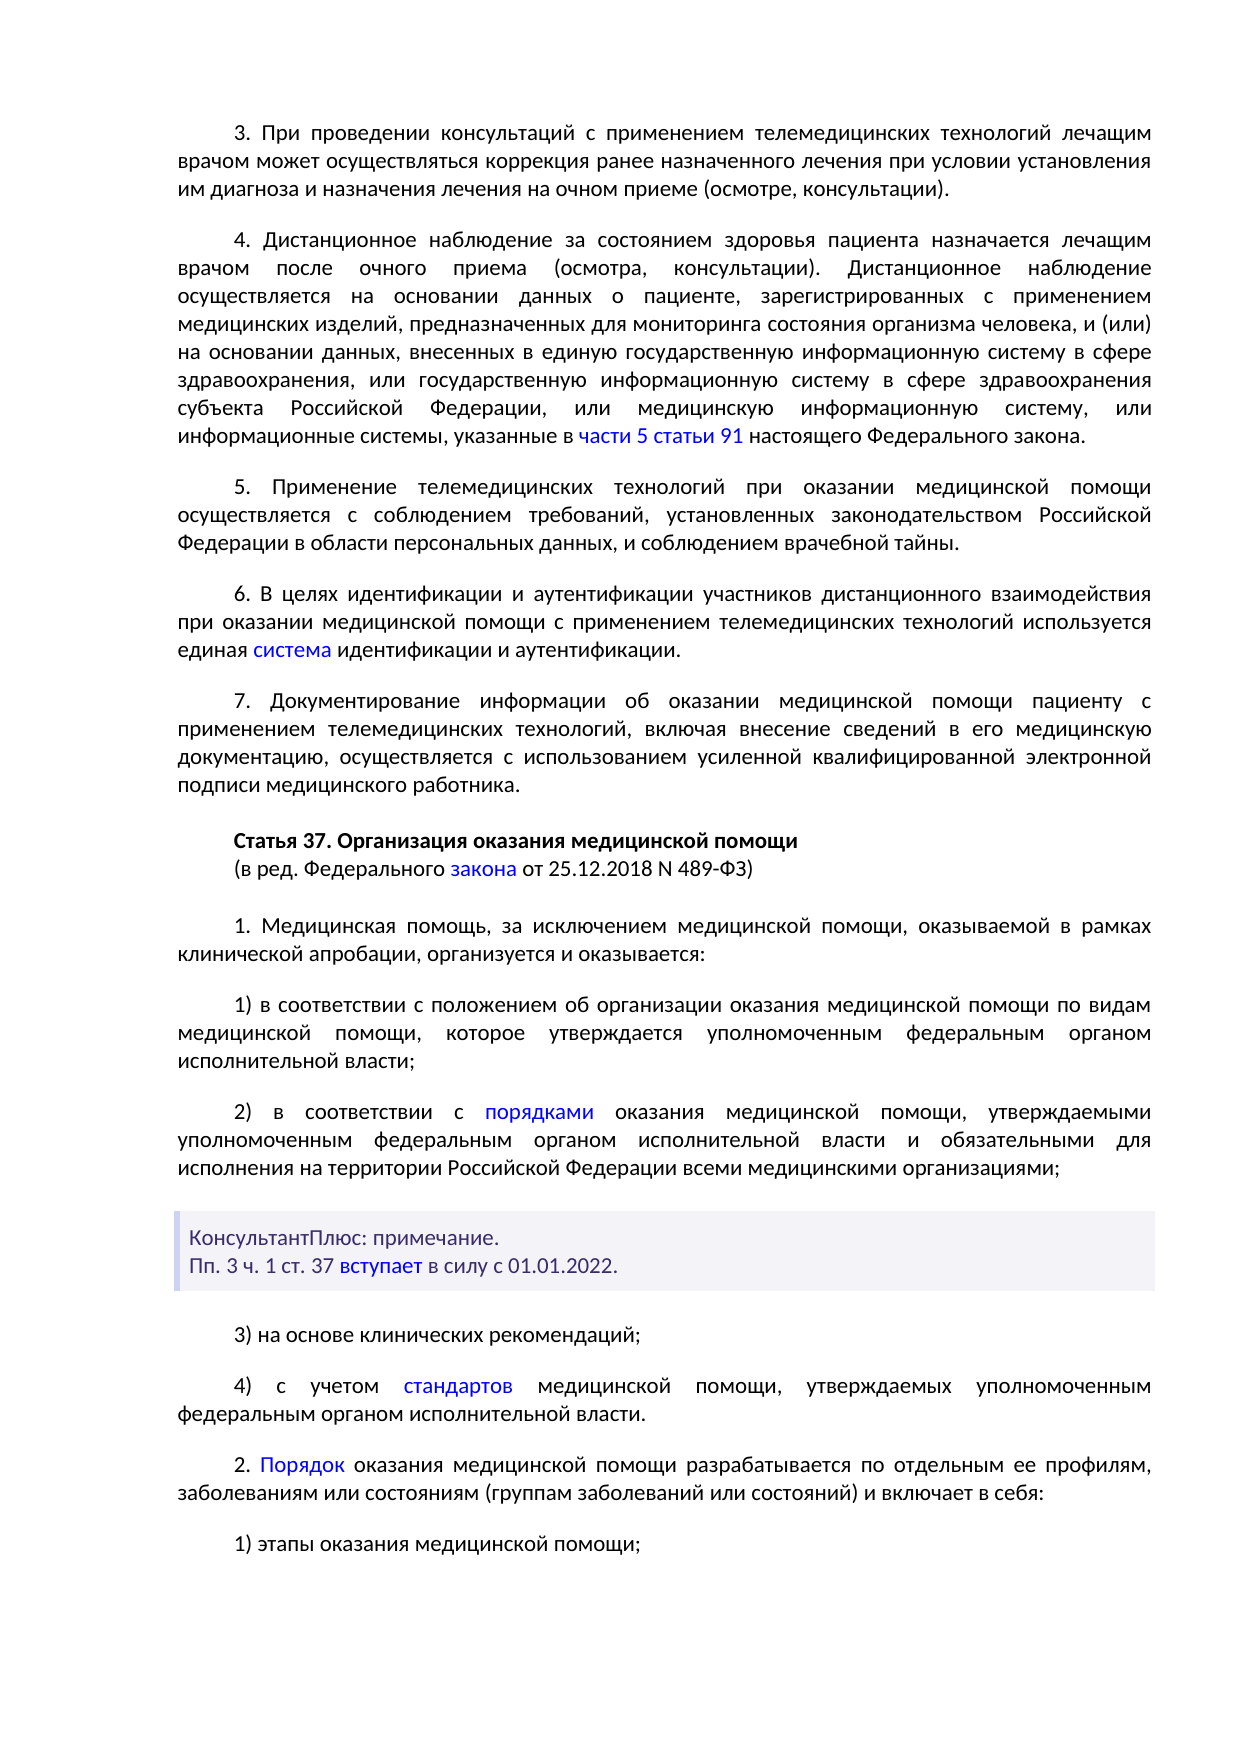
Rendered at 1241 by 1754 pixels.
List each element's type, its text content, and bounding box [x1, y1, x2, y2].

text 1) в соответствии с положением об организации оказания медицинской помощи по видам медицинской помощи, которое утверждается уполномоченным федеральным органом исполнительной власти; [177, 990, 1152, 1074]
text 2) в соответствии с порядками оказания медицинской помощи, утверждаемыми уполномоченным федеральным органом исполнительной власти и обязательными для исполнения на территории Российской Федерации всеми медицинскими организациями; [177, 1097, 1152, 1181]
text 4. Дистанционное наблюдение за состоянием здоровья пациента назначается лечащим врачом после очного приема (осмотра, консультации). Дистанционное наблюдение осуществляется на основании данных о пациенте, зарегистрированных с применением медицинских изделий, предназначенных для мониторинга состояния организма человека, и (или) на основании данных, внесенных в единую государственную информационную систему в сфере здравоохранения, или государственную информационную систему в сфере здравоохранения субъекта Российской Федерации, или медицинскую информационную систему, или информационные системы, указанные в части 5 статьи 91 настоящего Федерального закона. [177, 225, 1152, 449]
text 4) с учетом стандартов медицинской помощи, утверждаемых уполномоченным федеральным органом исполнительной власти. [177, 1371, 1152, 1427]
text 5. Применение телемедицинских технологий при оказании медицинской помощи осуществляется с соблюдением требований, установленных законодательством Российской Федерации в области персональных данных, и соблюдением врачебной тайны. [177, 472, 1152, 556]
text 2. Порядок оказания медицинской помощи разрабатывается по отдельным ее профилям, заболеваниям или состояниям (группам заболеваний или состояний) и включает в себя: [177, 1450, 1152, 1506]
text 7. Документирование информации об оказании медицинской помощи пациенту с применением телемедицинских технологий, включая внесение сведений в его медицинскую документацию, осуществляется с использованием усиленной квалифицированной электронной подписи медицинского работника. [177, 686, 1152, 798]
text Статья 37. Организация оказания медицинской помощи [177, 826, 1152, 854]
text 1. Медицинская помощь, за исключением медицинской помощи, оказываемой в рамках клинической апробации, организуется и оказывается: [177, 911, 1152, 967]
text 6. В целях идентификации и аутентификации участников дистанционного взаимодействия при оказании медицинской помощи с применением телемедицинских технологий используется единая система идентификации и аутентификации. [177, 579, 1152, 663]
text 3. При проведении консультаций с применением телемедицинских технологий лечащим врачом может осуществляться коррекция ранее назначенного лечения при условии установления им диагноза и назначения лечения на очном приеме (осмотре, консультации). [177, 118, 1152, 202]
text (в ред. Федерального закона от 25.12.2018 N 489-ФЗ) [177, 854, 1152, 883]
table_header КонсультантПлюс: примечание. Пп. 3 ч. 1 ст. 37 вступает в силу с 01.01.2022. [180, 1211, 1149, 1291]
text 1) этапы оказания медицинской помощи; [177, 1529, 1152, 1557]
text 3) на основе клинических рекомендаций; [177, 1320, 1152, 1348]
